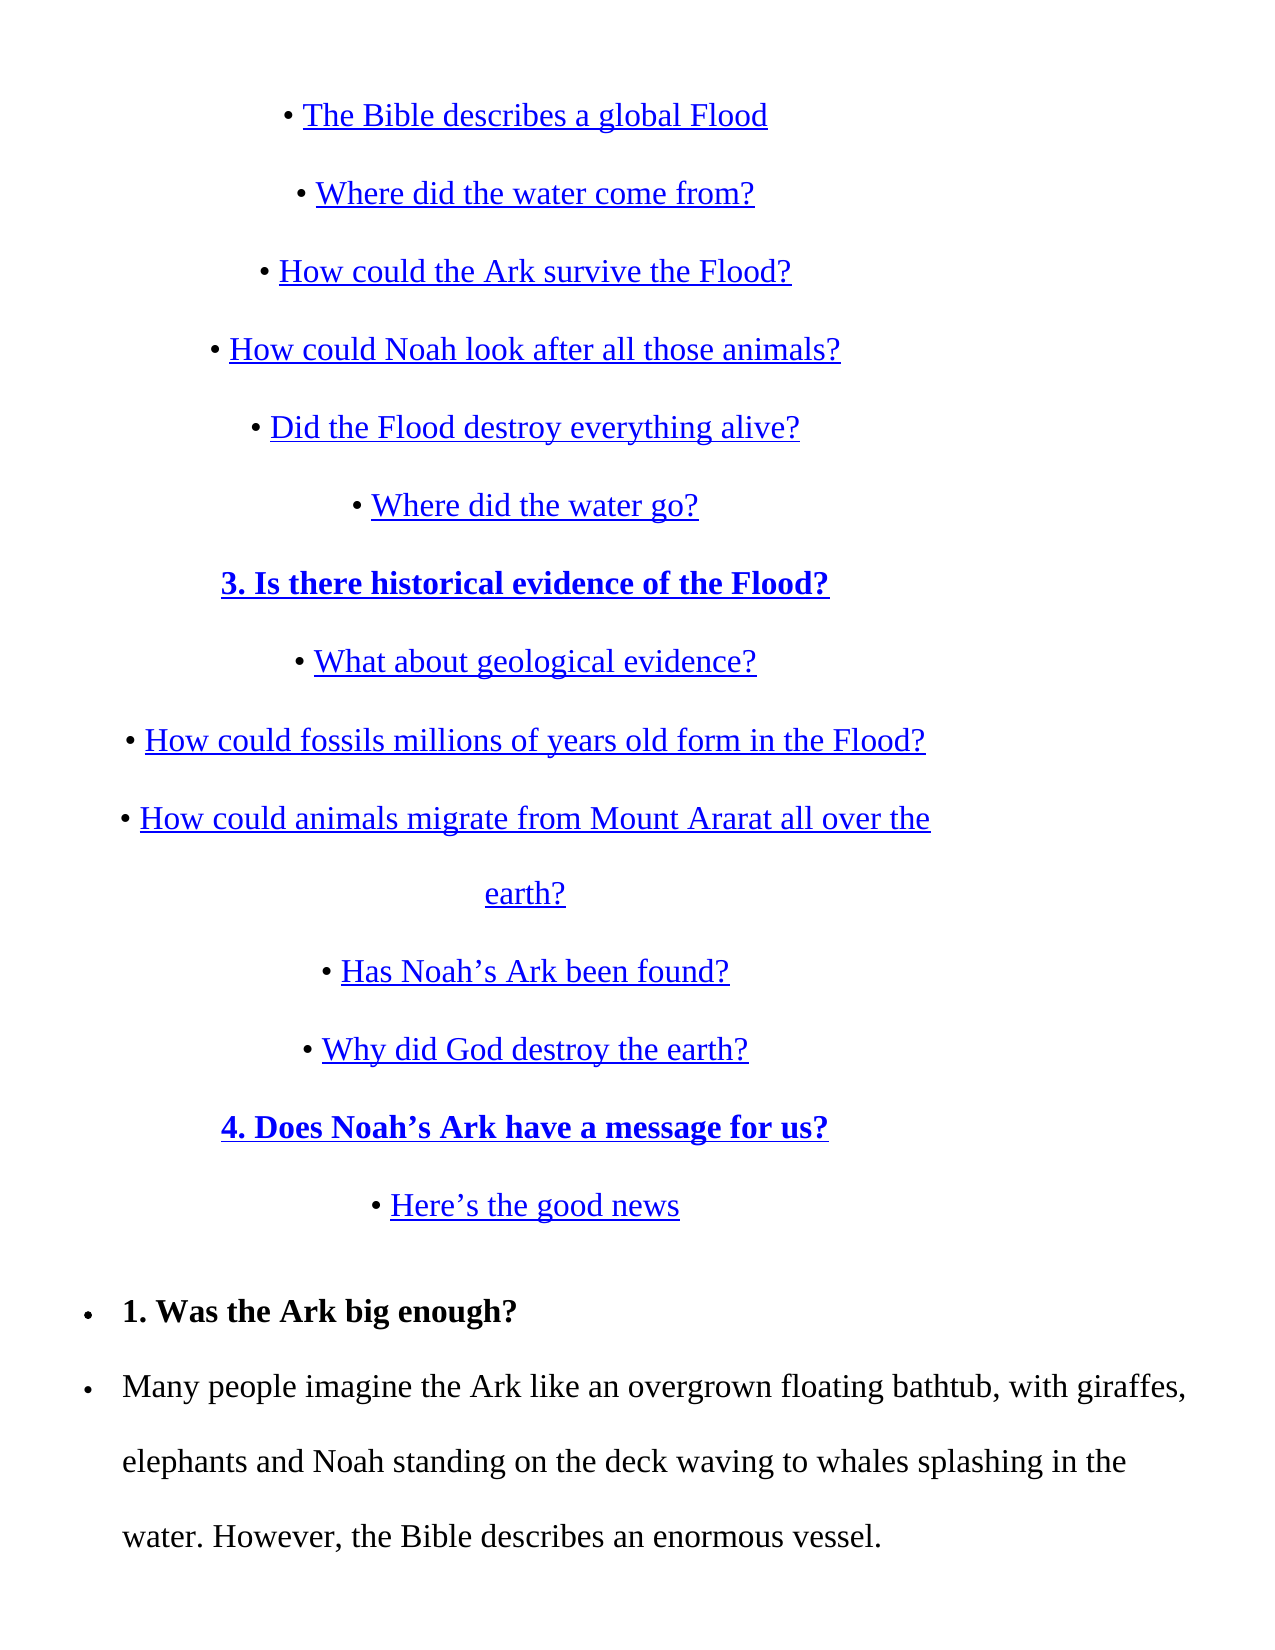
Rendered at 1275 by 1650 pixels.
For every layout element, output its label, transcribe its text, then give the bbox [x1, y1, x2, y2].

table_cell 4. Does Noah’s Ark have a message for us? [75, 1088, 975, 1166]
table_cell • Did the Flood destroy everything alive? [75, 388, 975, 466]
table_cell • Where did the water come from? [75, 153, 975, 231]
table_cell • Has Noah’s Ark been found? [75, 931, 975, 1009]
table_cell • Where did the water go? [75, 466, 975, 544]
table_cell • How could the Ark survive the Flood? [75, 231, 975, 309]
table_cell • The Bible describes a global Flood [75, 75, 975, 153]
list Many people imagine the Ark like an overgrown floating bathtub, with giraffes, elephants and Noah standing on the deck waving to whales splashing in the water. However, the Bible describes an enormous vessel. [84, 1348, 1200, 1573]
table_cell • How could animals migrate from Mount Ararat all over the earth? [75, 778, 975, 931]
table_cell 3. Is there historical evidence of the Flood? [75, 544, 975, 622]
table_cell • How could fossils millions of years old form in the Flood? [75, 700, 975, 778]
table_cell • What about geological evidence? [75, 622, 975, 700]
table_cell • How could Noah look after all those animals? [75, 309, 975, 387]
list 1. Was the Ark big enough? [84, 1273, 1200, 1348]
table_cell • Why did God destroy the earth? [75, 1009, 975, 1087]
table_cell • Here’s the good news [75, 1166, 975, 1244]
